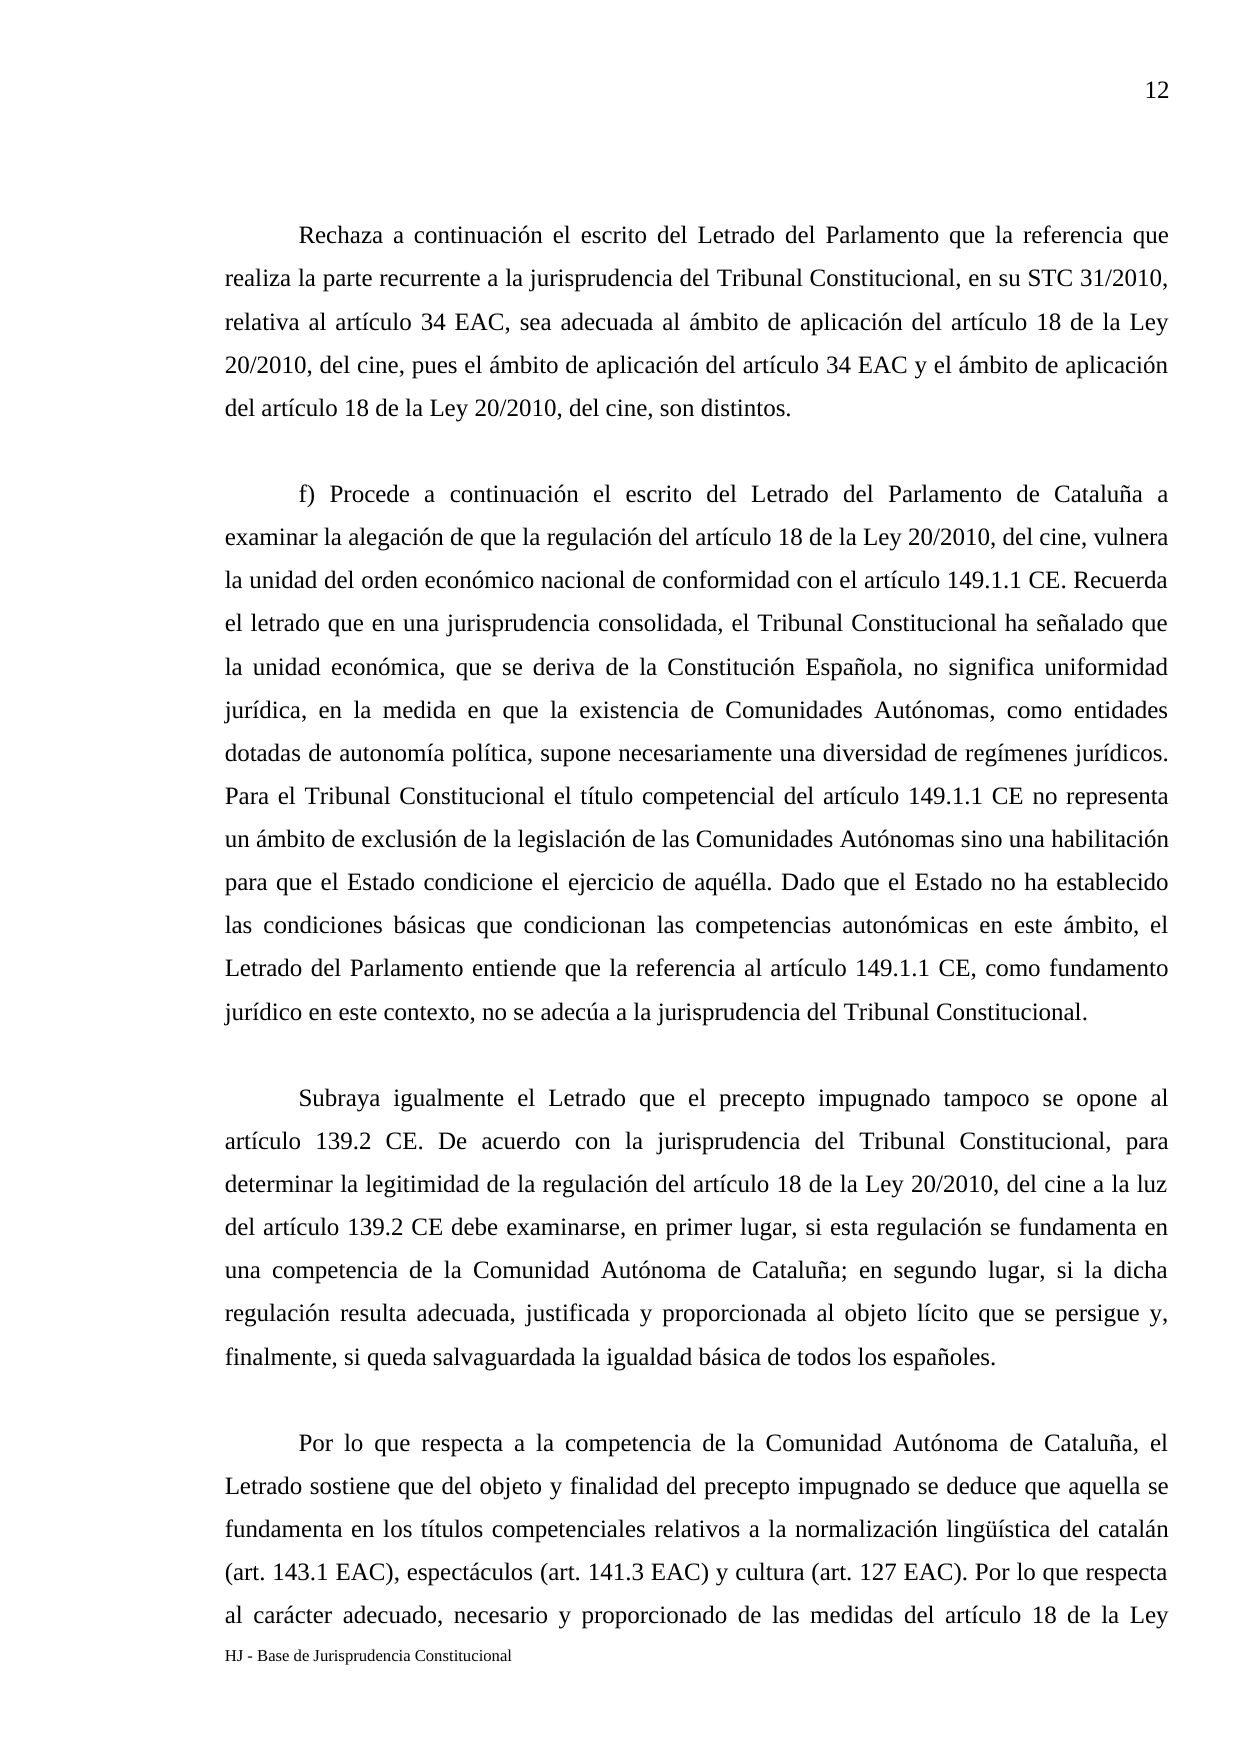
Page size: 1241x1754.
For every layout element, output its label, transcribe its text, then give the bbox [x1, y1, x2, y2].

text f) Procede a continuación el escrito del Letrado del Parlamento de Cataluña a examinar la alegación de que la regulación del artículo 18 de la Ley 20/2010, del cine, vulnera la unidad del orden económico nacional de conformidad con el artículo 149.1.1 CE. Recuerda el letrado que en una jurisprudencia consolidada, el Tribunal Constitucional ha señalado que la unidad económica, que se deriva de la Constitución Española, no significa uniformidad jurídica, en la medida en que la existencia de Comunidades Autónomas, como entidades dotadas de autonomía política, supone necesariamente una diversidad de regímenes jurídicos. Para el Tribunal Constitucional el título competencial del artículo 149.1.1 CE no representa un ámbito de exclusión de la legislación de las Comunidades Autónomas sino una habilitación para que el Estado condicione el ejercicio de aquélla. Dado que el Estado no ha establecido las condiciones básicas que condicionan las competencias autonómicas en este ámbito, el Letrado del Parlamento entiende que la referencia al artículo 149.1.1 CE, como fundamento jurídico en este contexto, no se adecúa a la jurisprudencia del Tribunal Constitucional. [224, 479, 1169, 1025]
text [224, 1428, 1169, 1629]
text Rechaza a continuación el escrito del Letrado del Parlamento que la referencia que realiza la parte recurrente a la jurisprudencia del Tribunal Constitucional, en su STC 31/2010, relativa al artículo 34 EAC, sea adecuada al ámbito de aplicación del artículo 18 de la Ley 20/2010, del cine, pues el ámbito de aplicación del artículo 34 EAC y el ámbito de aplicación del artículo 18 de la Ley 20/2010, del cine, son distintos. [224, 220, 1169, 422]
text Subraya igualmente el Letrado que el precepto impugnado tampoco se opone al artículo 139.2 CE. De acuerdo con la jurisprudencia del Tribunal Constitucional, para determinar la legitimidad de la regulación del artículo 18 de la Ley 20/2010, del cine a la luz del artículo 139.2 CE debe examinarse, en primer lugar, si esta regulación se fundamenta en una competencia de la Comunidad Autónoma de Cataluña; en segundo lugar, si la dicha regulación resulta adecuada, justificada y proporcionada al objeto lícito que se persigue y, finalmente, si queda salvaguardada la igualdad básica de todos los españoles. [224, 1083, 1169, 1370]
